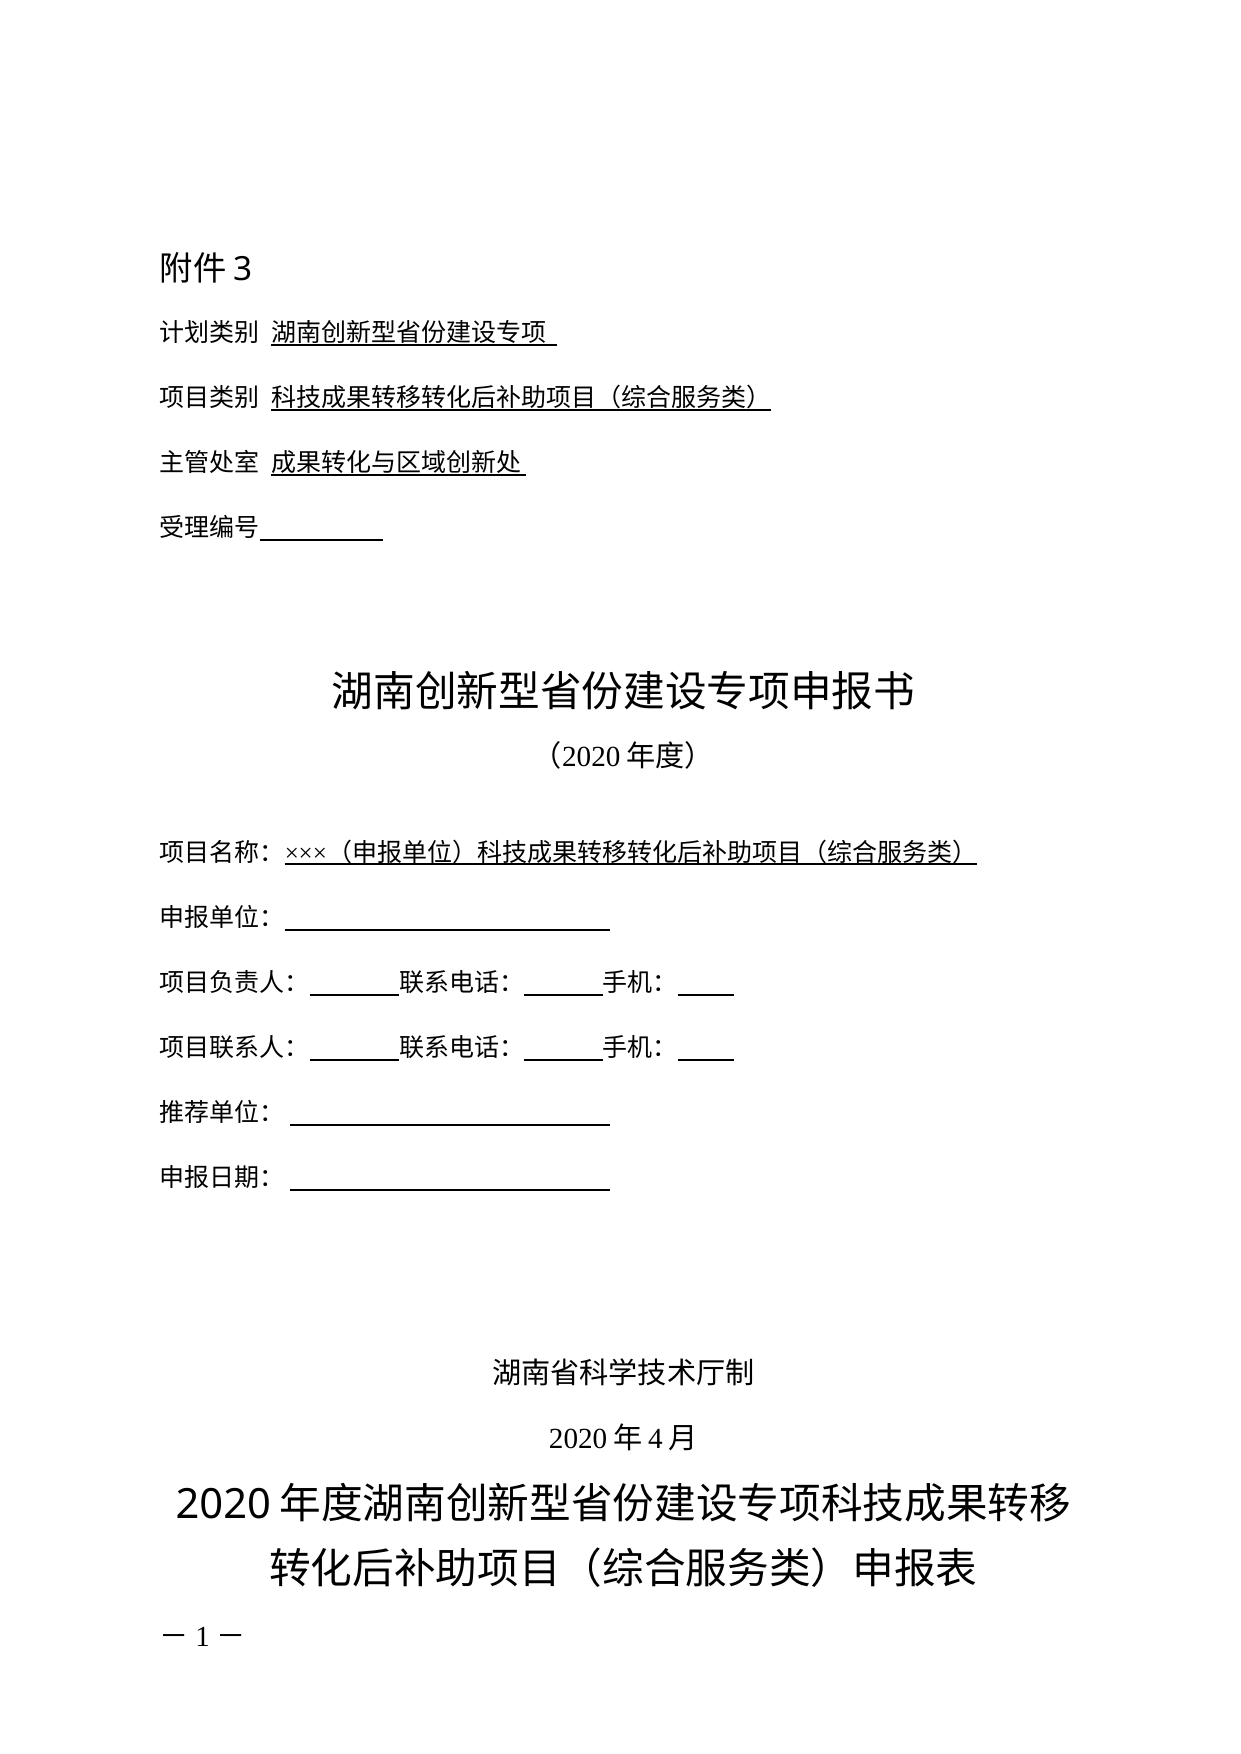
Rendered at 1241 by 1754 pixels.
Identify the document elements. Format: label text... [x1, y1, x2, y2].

text 申报单位： [159, 883, 1087, 948]
text （2020年度） [159, 721, 1087, 786]
text 项目联系人： 联系电话： 手机： [159, 1013, 1087, 1078]
text 计划类别 湖南创新型省份建设专项 [159, 298, 1087, 363]
text 湖南创新型省份建设专项申报书 [159, 656, 1087, 721]
text 申报日期： [159, 1143, 1087, 1208]
text 2020年度湖南创新型省份建设专项科技成果转移 [159, 1468, 1087, 1533]
text 受理编号 [159, 493, 1087, 558]
text 附件3 [159, 233, 1087, 298]
text 主管处室 成果转化与区域创新处 [159, 428, 1087, 493]
text 项目负责人： 联系电话： 手机： [159, 948, 1087, 1013]
text 推荐单位： [159, 1078, 1087, 1143]
text 转化后补助项目（综合服务类）申报表 [159, 1533, 1087, 1598]
text 2020年4月 [159, 1403, 1087, 1468]
text 湖南省科学技术厅制 [159, 1338, 1087, 1403]
text 项目类别 科技成果转移转化后补助项目（综合服务类） [159, 363, 1087, 428]
text 项目名称：×××（申报单位）科技成果转移转化后补助项目（综合服务类） [159, 818, 1087, 883]
